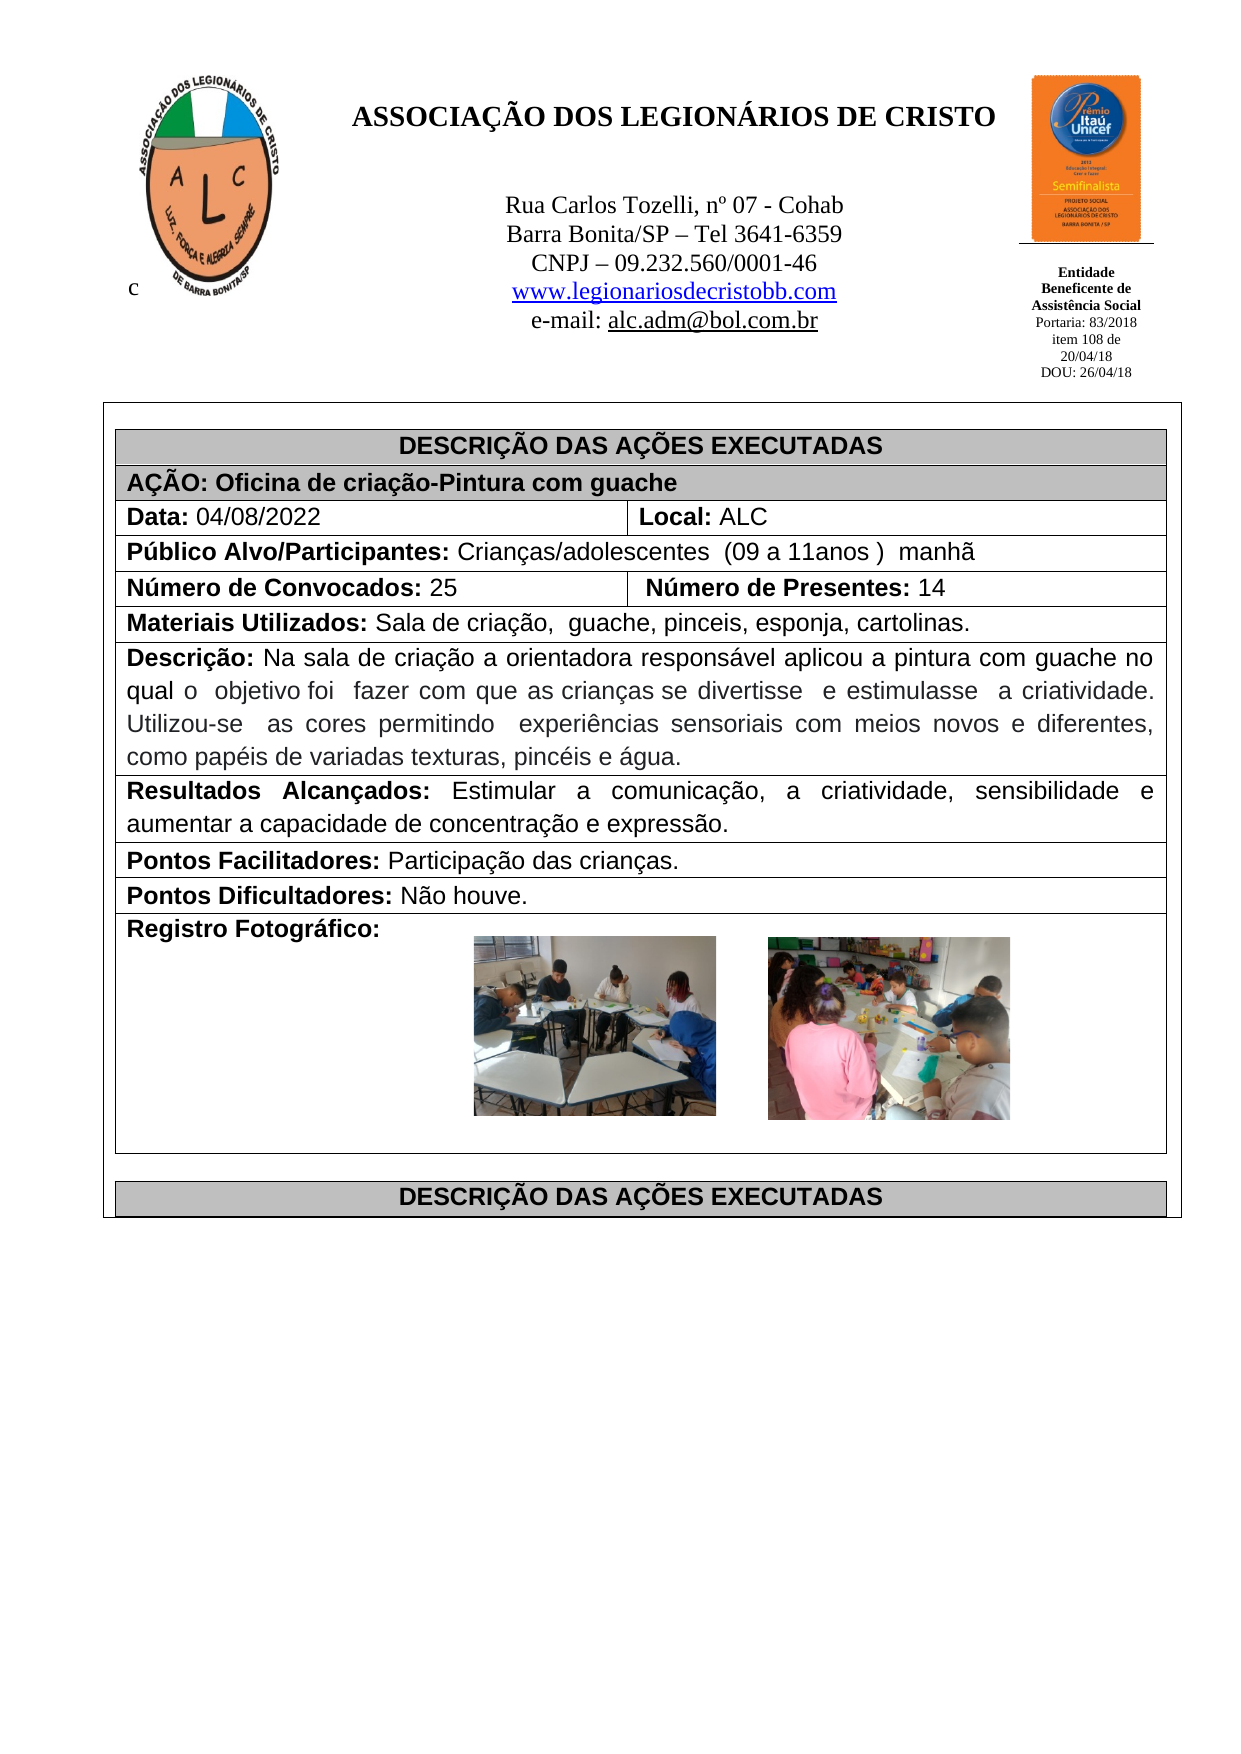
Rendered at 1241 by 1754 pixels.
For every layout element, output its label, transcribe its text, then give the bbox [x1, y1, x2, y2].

picture [1031, 75, 1141, 242]
picture [473, 936, 717, 1114]
picture [768, 937, 1011, 1119]
picture [139, 75, 279, 296]
